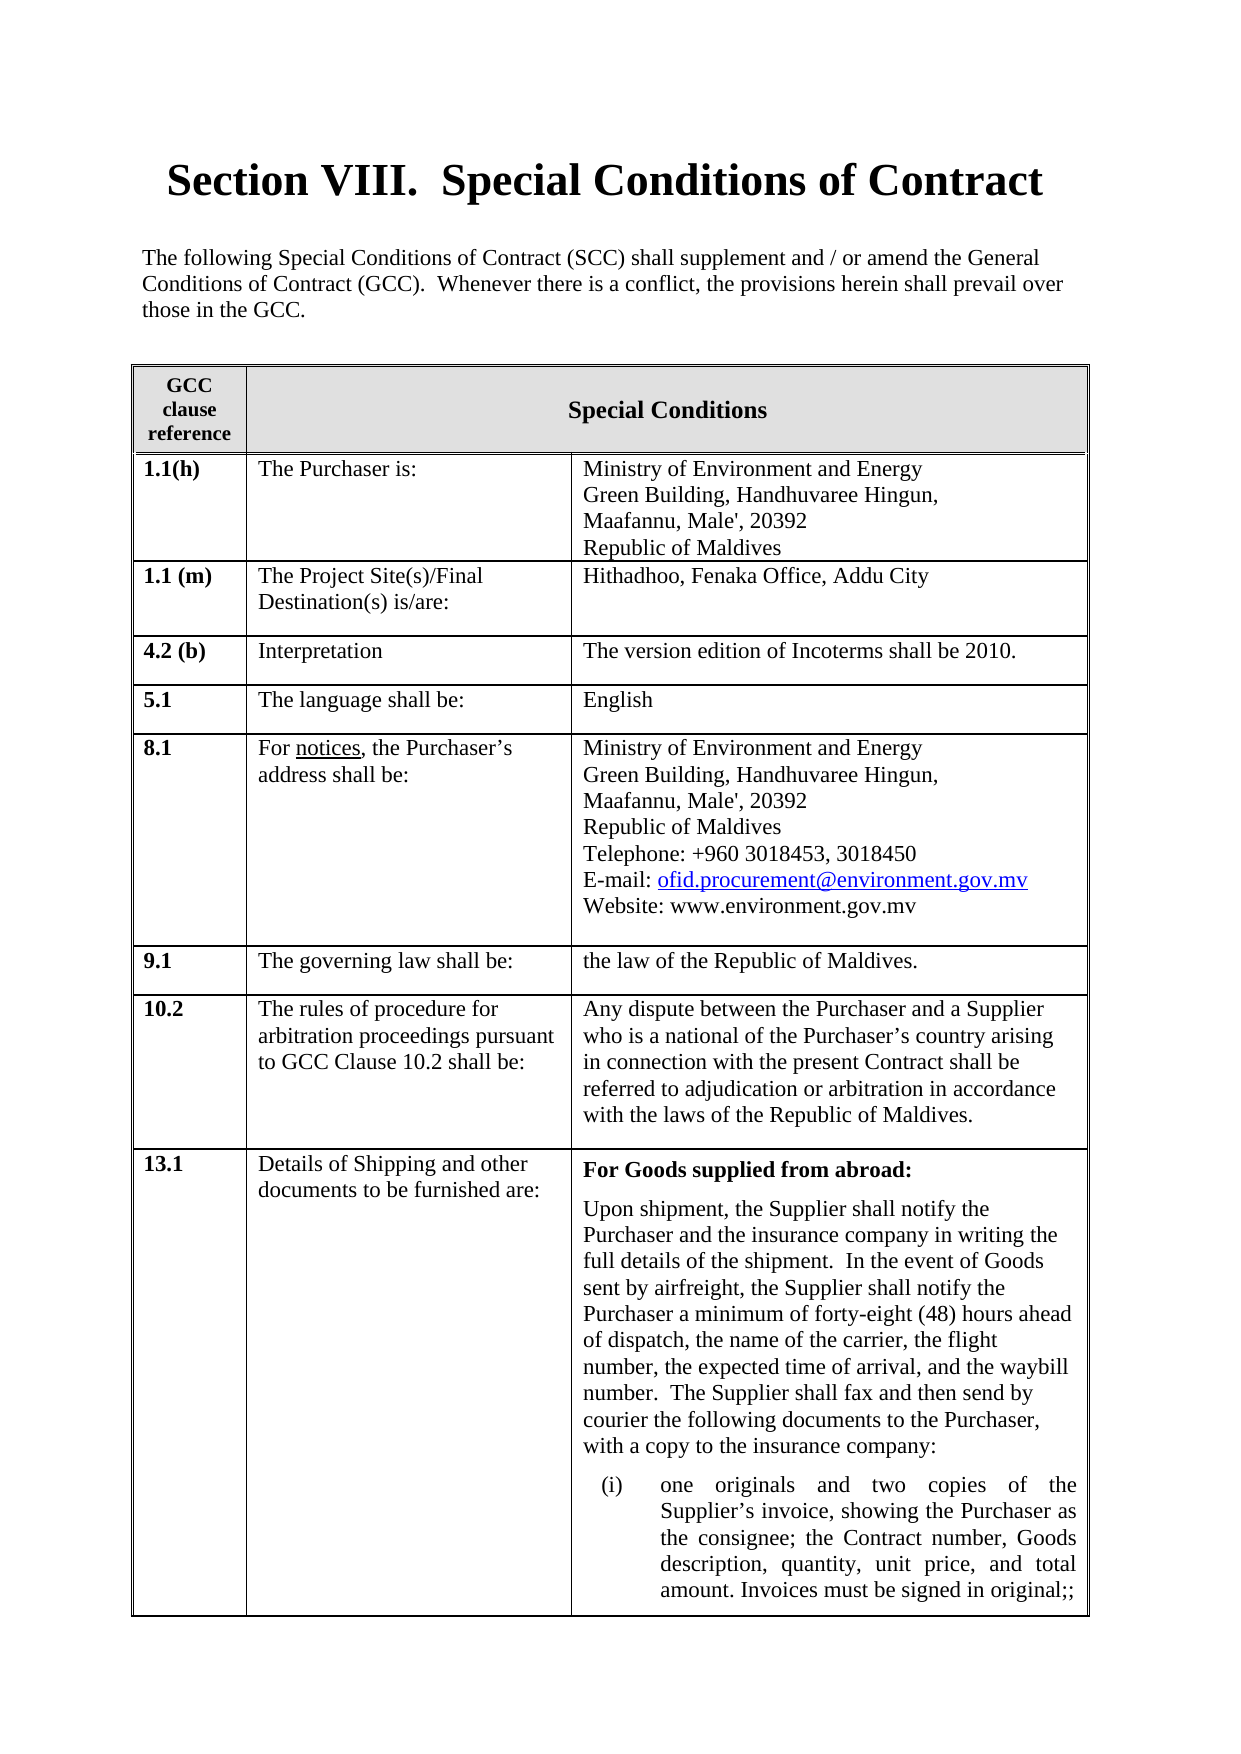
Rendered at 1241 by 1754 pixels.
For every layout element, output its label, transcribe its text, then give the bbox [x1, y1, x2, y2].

table_cell For notices, the Purchaser’s address shall be: [247, 735, 571, 945]
table_header Section VIII. Special Conditions of Contract [131, 148, 1079, 231]
table_cell The Project Site(s)/Final Destination(s) is/are: [247, 562, 571, 635]
table_cell 4.2 (b) [134, 637, 246, 684]
table_cell Interpretation [247, 637, 571, 684]
table_cell 5.1 [134, 686, 246, 733]
table_cell The governing law shall be: [247, 947, 571, 994]
table_header GCC clause reference [134, 367, 246, 452]
table_cell The Purchaser is: [247, 455, 571, 560]
table_header Special Conditions [247, 367, 1087, 452]
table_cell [247, 1150, 571, 1615]
table_cell The rules of procedure for arbitration proceedings pursuant to GCC Clause 10.2 shall be: [247, 996, 571, 1148]
table_cell English [572, 686, 1087, 733]
table_cell Any dispute between the Purchaser and a Supplier who is a national of the Purchaser’s country arising in connection with the present Contract shall be referred to adjudication or arbitration in accordance with the laws of the Republic of Maldives. [572, 996, 1087, 1148]
table_cell 9.1 [134, 947, 246, 994]
table_cell 10.2 [134, 996, 246, 1148]
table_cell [572, 1150, 1087, 1615]
table_cell The language shall be: [247, 686, 571, 733]
table_cell Ministry of Environment and Energy Green Building, Handhuvaree Hingun, Maafannu, Male', 20392 Republic of Maldives Telephone: +960 3018453, 3018450 E-mail: ofid.procurement@environment.gov.mv Website: www.environment.gov.mv [572, 735, 1087, 945]
table_cell 8.1 [134, 735, 246, 945]
table_cell Ministry of Environment and Energy Green Building, Handhuvaree Hingun, Maafannu, Male', 20392 Republic of Maldives [572, 452, 1087, 560]
table_cell Hithadhoo, Fenaka Office, Addu City [572, 562, 1087, 635]
table_cell 1.1(h) [134, 452, 246, 560]
table_cell the law of the Republic of Maldives. [572, 947, 1087, 994]
table_cell 13.1 [134, 1150, 246, 1615]
table_cell 1.1 (m) [134, 562, 246, 635]
table_cell The version edition of Incoterms shall be 2010. [572, 637, 1087, 684]
table_cell The following Special Conditions of Contract (SCC) shall supplement and / or amend the General Conditions of Contract (GCC). Whenever there is a conflict, the provisions herein shall prevail over those in the GCC. [131, 231, 1079, 335]
